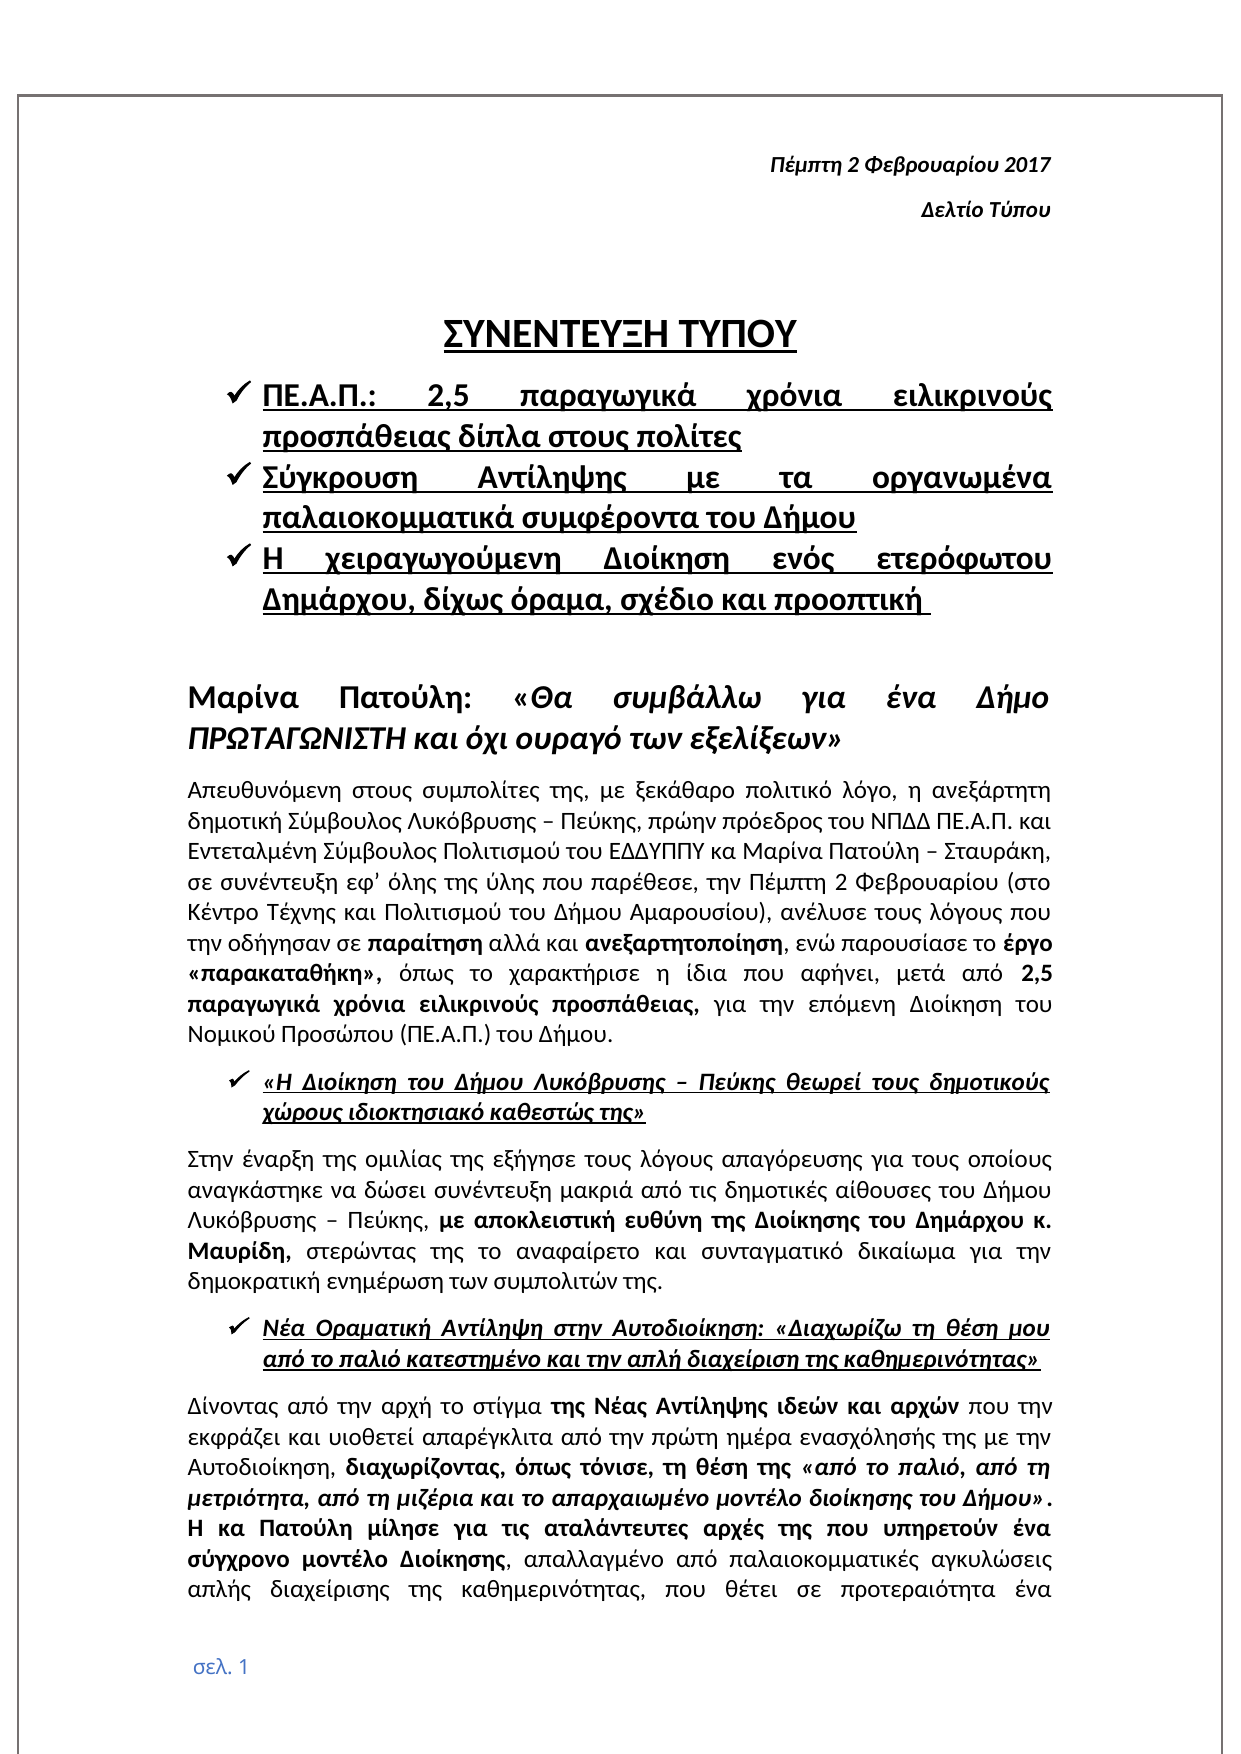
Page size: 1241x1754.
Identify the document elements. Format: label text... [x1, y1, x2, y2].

text Δελτίο Τύπου [187, 195, 1053, 223]
list ΠΕ.Α.Π.: 2,5 παραγωγικά χρόνια ειλικρινούς προσπάθειας δίπλα στους πολίτες [225, 374, 1053, 456]
text Μαρίνα Πατούλη: «Θα συμβάλλω για ένα Δήμο ΠΡΩΤΑΓΩΝΙΣΤΗ και όχι ουραγό των εξελίξεων» [187, 676, 1053, 758]
text Απευθυνόμενη στους συμπολίτες της, με ξεκάθαρο πολιτικό λόγο, η ανεξάρτητη δημοτική Σύμβουλος Λυκόβρυσης – Πεύκης, πρώην πρόεδρος του ΝΠΔΔ ΠΕ.Α.Π. και Εντεταλμένη Σύμβουλος Πολιτισμού του ΕΔΔΥΠΠΥ κα Μαρίνα Πατούλη – Σταυράκη, σε συνέντευξη εφ’ όλης της ύλης που παρέθεσε, την Πέμπτη 2 Φεβρουαρίου (στο Κέντρο Τέχνης και Πολιτισμού του Δήμου Αμαρουσίου), ανέλυσε τους λόγους που την οδήγησαν σε παραίτηση αλλά και ανεξαρτητοποίηση, ενώ παρουσίασε το έργο «παρακαταθήκη», όπως το χαρακτήρισε η ίδια που αφήνει, μετά από 2,5 παραγωγικά χρόνια ειλικρινούς προσπάθειας, για την επόμενη Διοίκηση του Νομικού Προσώπου (ΠΕ.Α.Π.) του Δήμου. [187, 774, 1053, 1049]
list «Η Διοίκηση του Δήμου Λυκόβρυσης – Πεύκης θεωρεί τους δημοτικούς χώρους ιδιοκτησιακό καθεστώς της» [225, 1066, 1053, 1127]
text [187, 1390, 1053, 1604]
list Η χειραγωγούμενη Διοίκηση ενός ετερόφωτου Δημάρχου, δίχως όραμα, σχέδιο και προοπτική [225, 537, 1053, 619]
text ΣΥΝΕΝΤΕΥΞΗ ΤΥΠΟΥ [187, 307, 1053, 358]
text Στην έναρξη της ομιλίας της εξήγησε τους λόγους απαγόρευσης για τους οποίους αναγκάστηκε να δώσει συνέντευξη μακριά από τις δημοτικές αίθουσες του Δήμου Λυκόβρυσης – Πεύκης, με αποκλειστική ευθύνη της Διοίκησης του Δημάρχου κ. Μαυρίδη, στερώντας της το αναφαίρετο και συνταγματικό δικαίωμα για την δημοκρατική ενημέρωση των συμπολιτών της. [187, 1143, 1053, 1296]
list Σύγκρουση Αντίληψης με τα οργανωμένα παλαιοκομματικά συμφέροντα του Δήμου [225, 456, 1053, 537]
text Πέμπτη 2 Φεβρουαρίου 2017 [187, 150, 1053, 178]
list Νέα Οραματική Αντίληψη στην Αυτοδιοίκηση: «Διαχωρίζω τη θέση μου από το παλιό κατεστημένο και την απλή διαχείριση της καθημερινότητας» [225, 1313, 1053, 1374]
